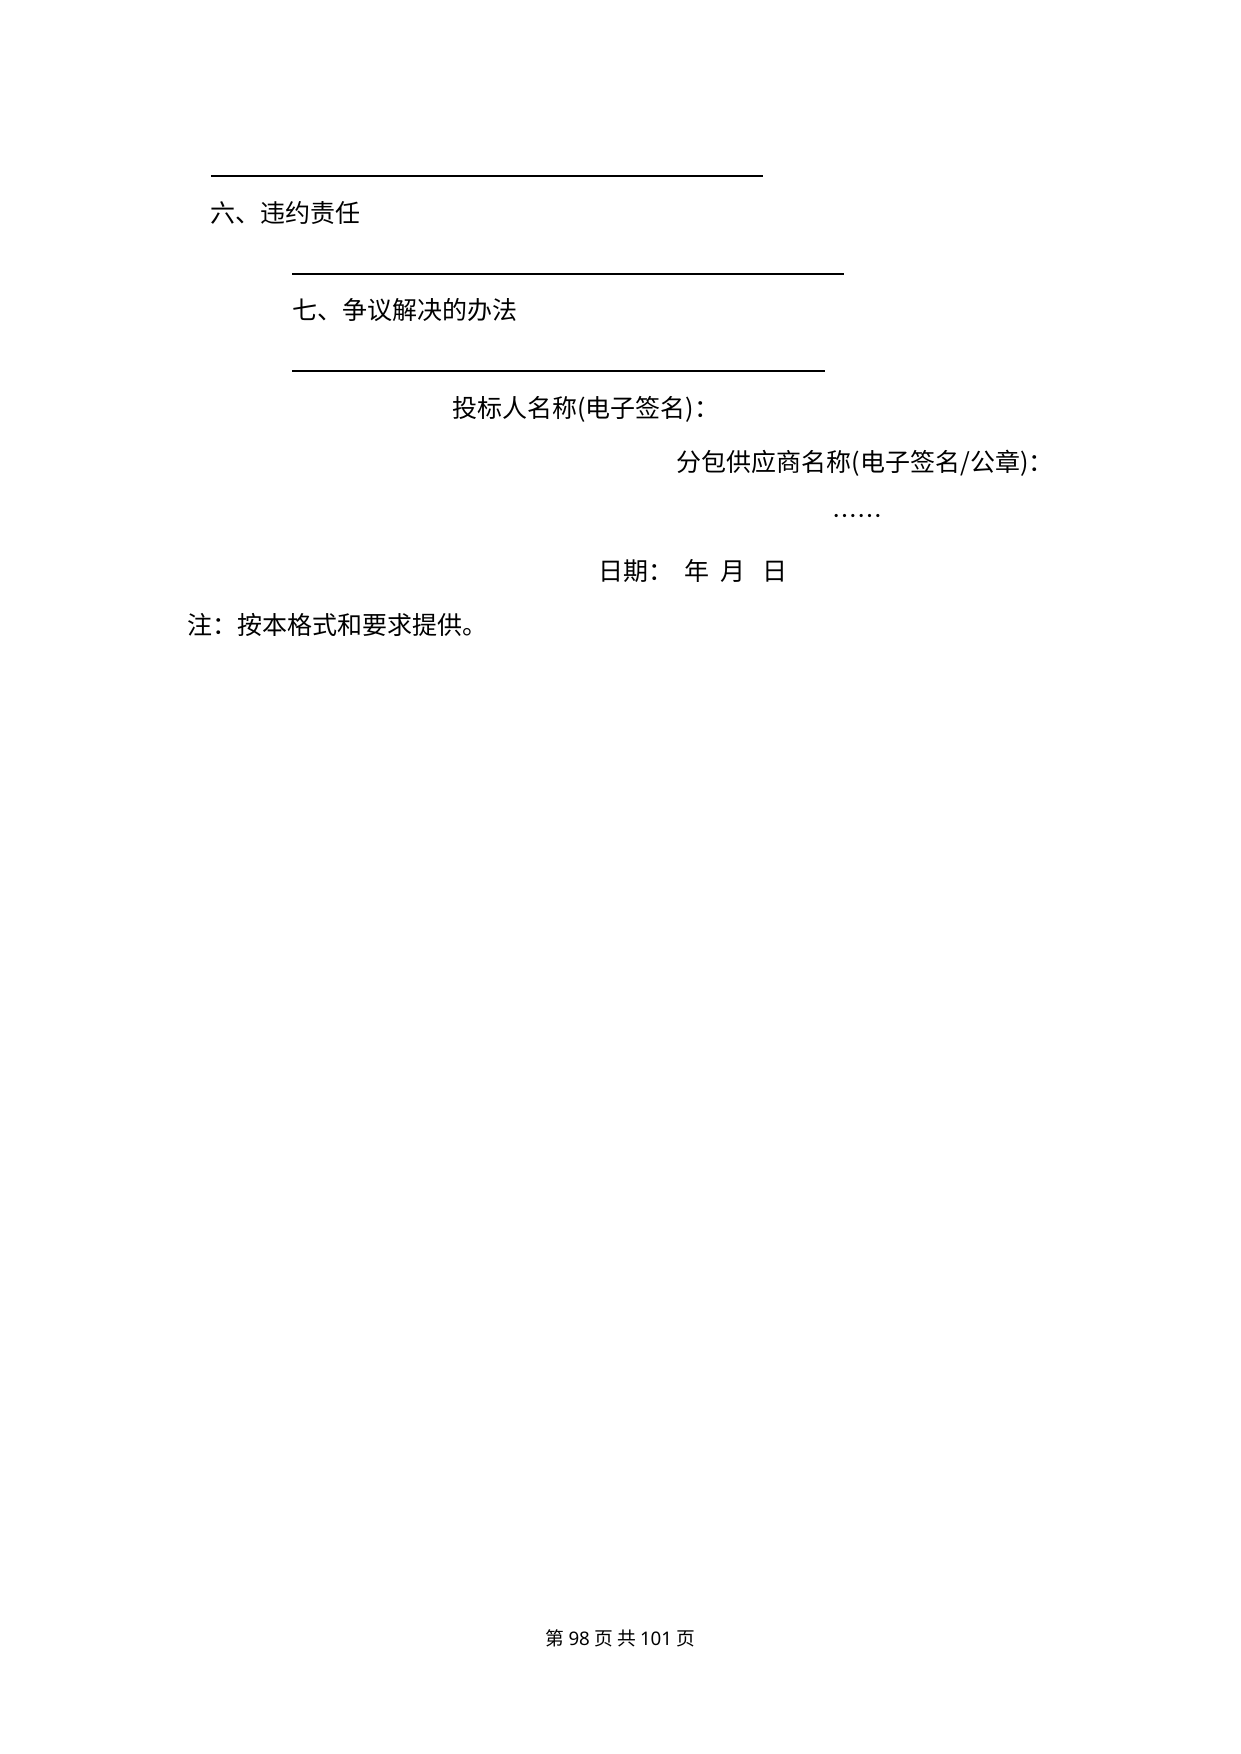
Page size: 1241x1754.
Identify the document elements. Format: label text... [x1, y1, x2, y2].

text 注：按本格式和要求提供。 [187, 606, 1009, 642]
text 六、违约责任 [211, 193, 1053, 229]
text …… [232, 497, 1053, 533]
text 投标人名称(电子签名)： [273, 388, 1053, 424]
text 分包供应商名称(电子签名/公章)： [187, 442, 1053, 479]
text 日期： 年 月 日 [187, 551, 1053, 587]
text 七、争议解决的办法 [232, 291, 1053, 327]
